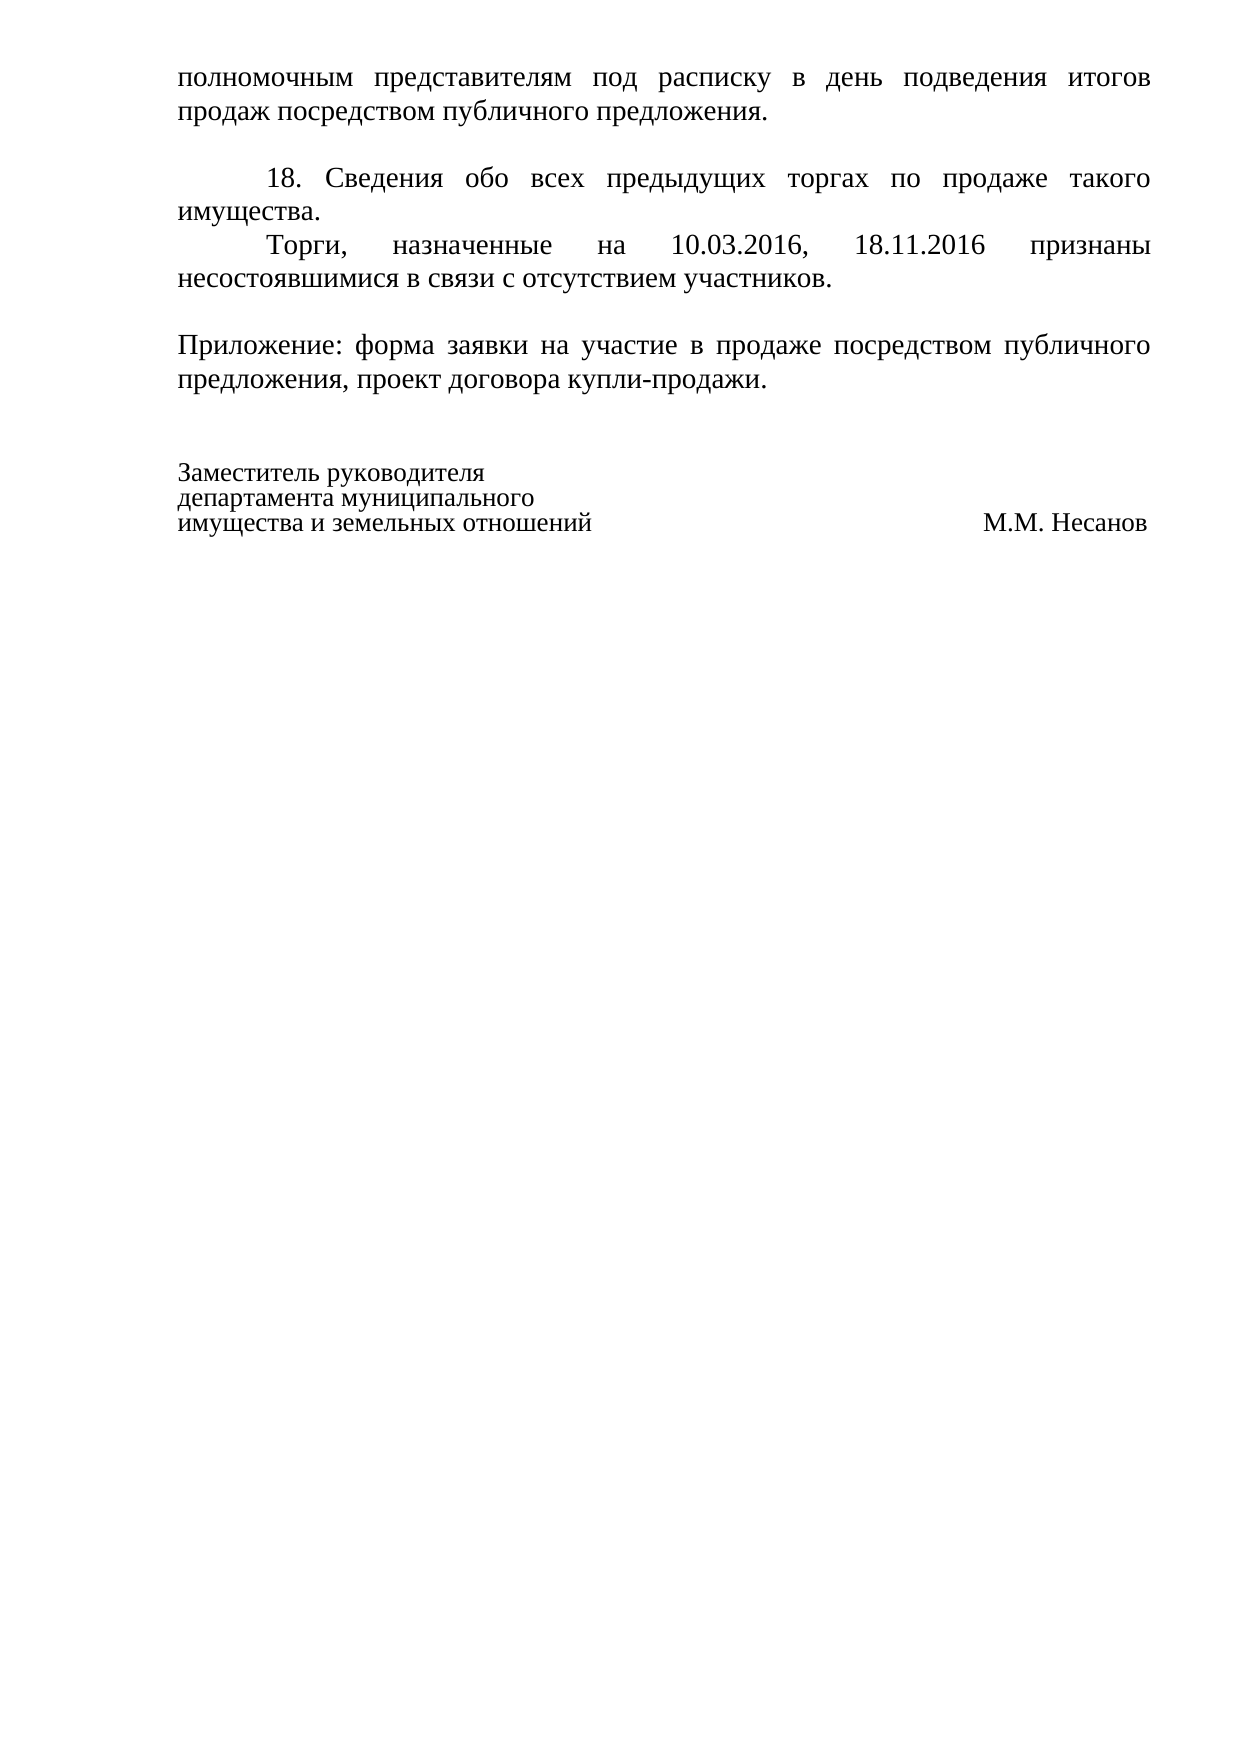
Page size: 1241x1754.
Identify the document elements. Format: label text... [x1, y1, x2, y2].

text Заместитель руководителя [177, 462, 1152, 486]
list Сведения обо всех предыдущих торгах по продаже такого имущества. [177, 160, 1152, 227]
text департамента муниципального [177, 486, 1152, 511]
text имущества и земельных отношений М.М. Несанов [177, 511, 1152, 536]
text Приложение: форма заявки на участие в продаже посредством публичного предложения, проект договора купли-продажи. [177, 327, 1152, 394]
text Торги, назначенные на 10.03.2016, 18.11.2016 признаны несостоявшимися в связи с отсутствием участников. [177, 227, 1152, 294]
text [177, 59, 1152, 126]
